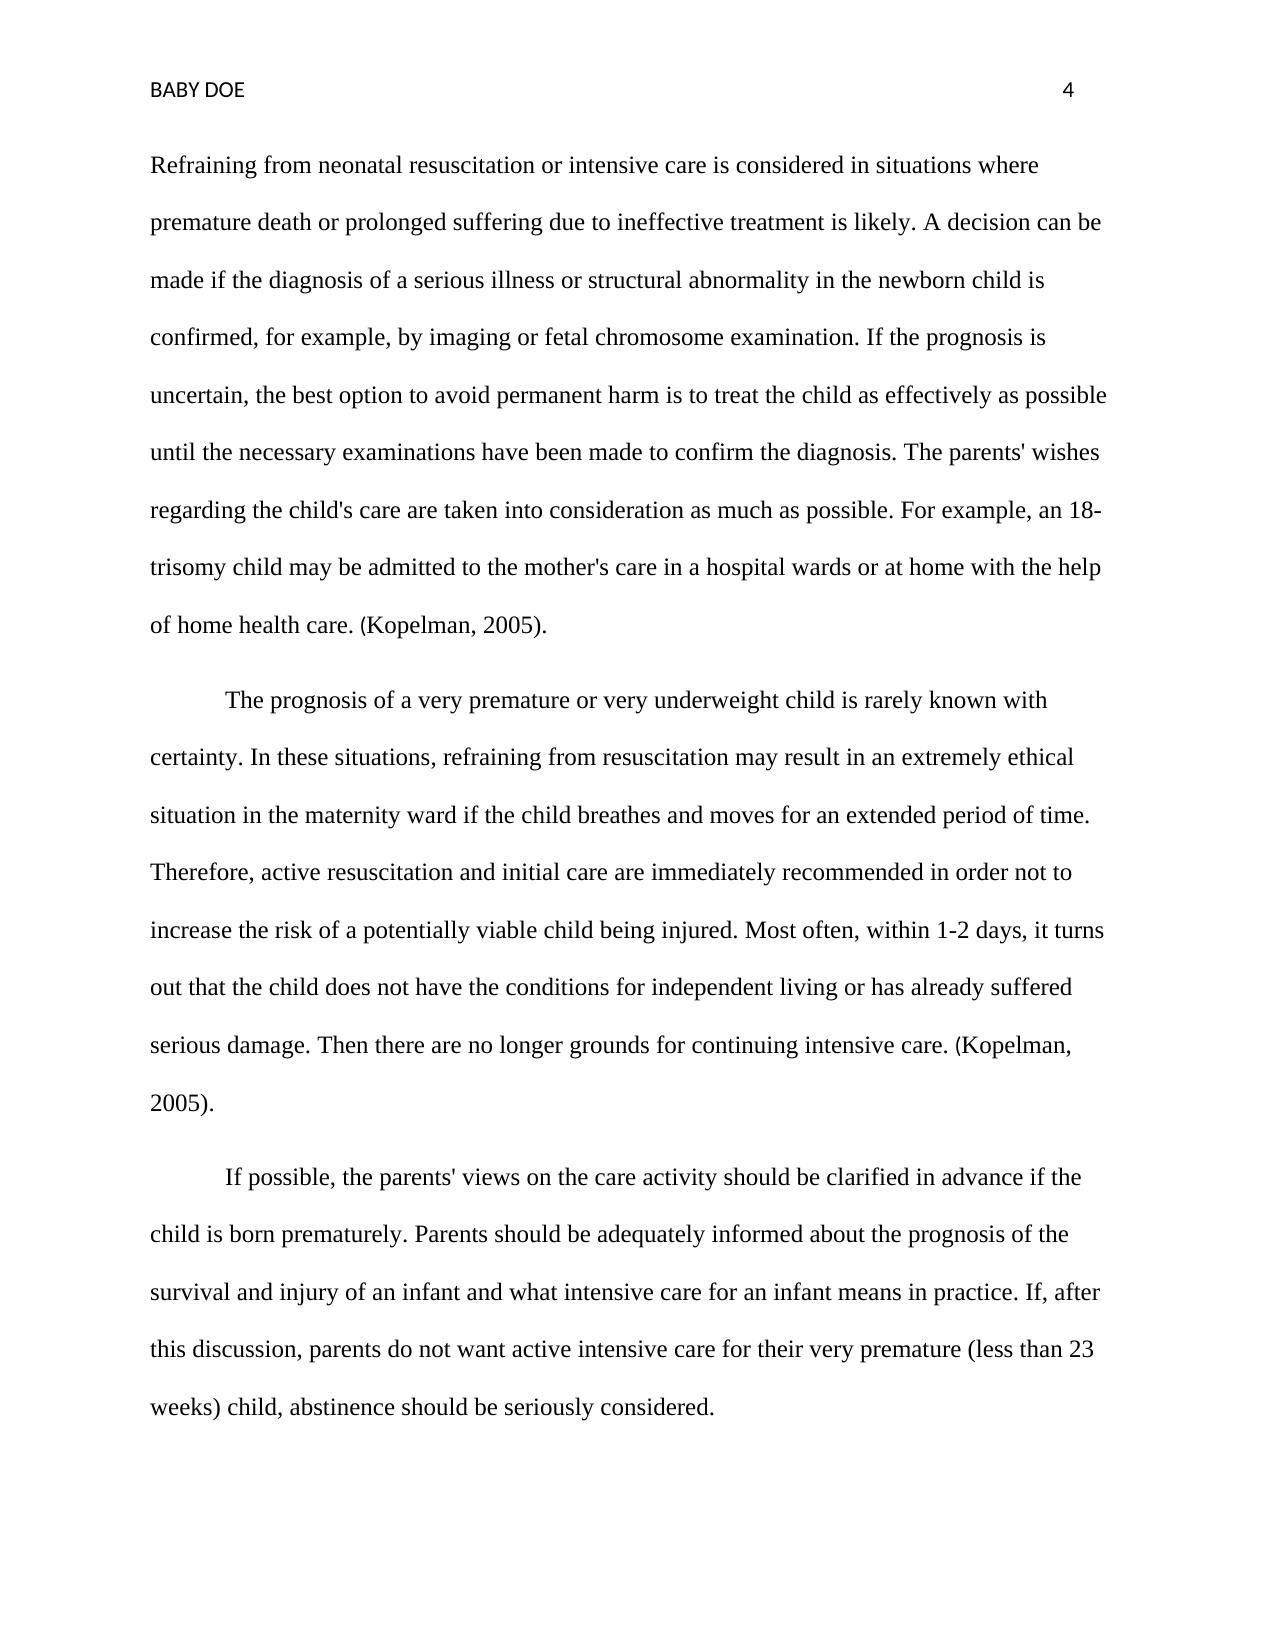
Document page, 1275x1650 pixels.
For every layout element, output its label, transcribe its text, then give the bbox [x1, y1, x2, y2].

text The prognosis of a very premature or very underweight child is rarely known with certainty. In these situations, refraining from resuscitation may result in an extremely ethical situation in the maternity ward if the child breathes and moves for an extended period of time. Therefore, active resuscitation and initial care are immediately recommended in order not to increase the risk of a potentially viable child being injured. Most often, within 1-2 days, it turns out that the child does not have the conditions for independent living or has already suffered serious damage. Then there are no longer grounds for continuing intensive care. (Kopelman, 2005). [150, 685, 1125, 1116]
text Refraining from neonatal resuscitation or intensive care is considered in situations where premature death or prolonged suffering due to ineffective treatment is likely. A decision can be made if the diagnosis of a serious illness or structural abnormality in the newborn child is confirmed, for example, by imaging or fetal chromosome examination. If the prognosis is uncertain, the best option to avoid permanent harm is to treat the child as effectively as possible until the necessary examinations have been made to confirm the diagnosis. The parents' wishes regarding the child's care are taken into consideration as much as possible. For example, an 18-trisomy child may be admitted to the mother's care in a hospital wards or at home with the help of home health care. (Kopelman, 2005). [150, 150, 1125, 639]
text If possible, the parents' views on the care activity should be clarified in advance if the child is born prematurely. Parents should be adequately informed about the prognosis of the survival and injury of an infant and what intensive care for an infant means in practice. If, after this discussion, parents do not want active intensive care for their very premature (less than 23 weeks) child, abstinence should be seriously considered. [150, 1162, 1125, 1421]
